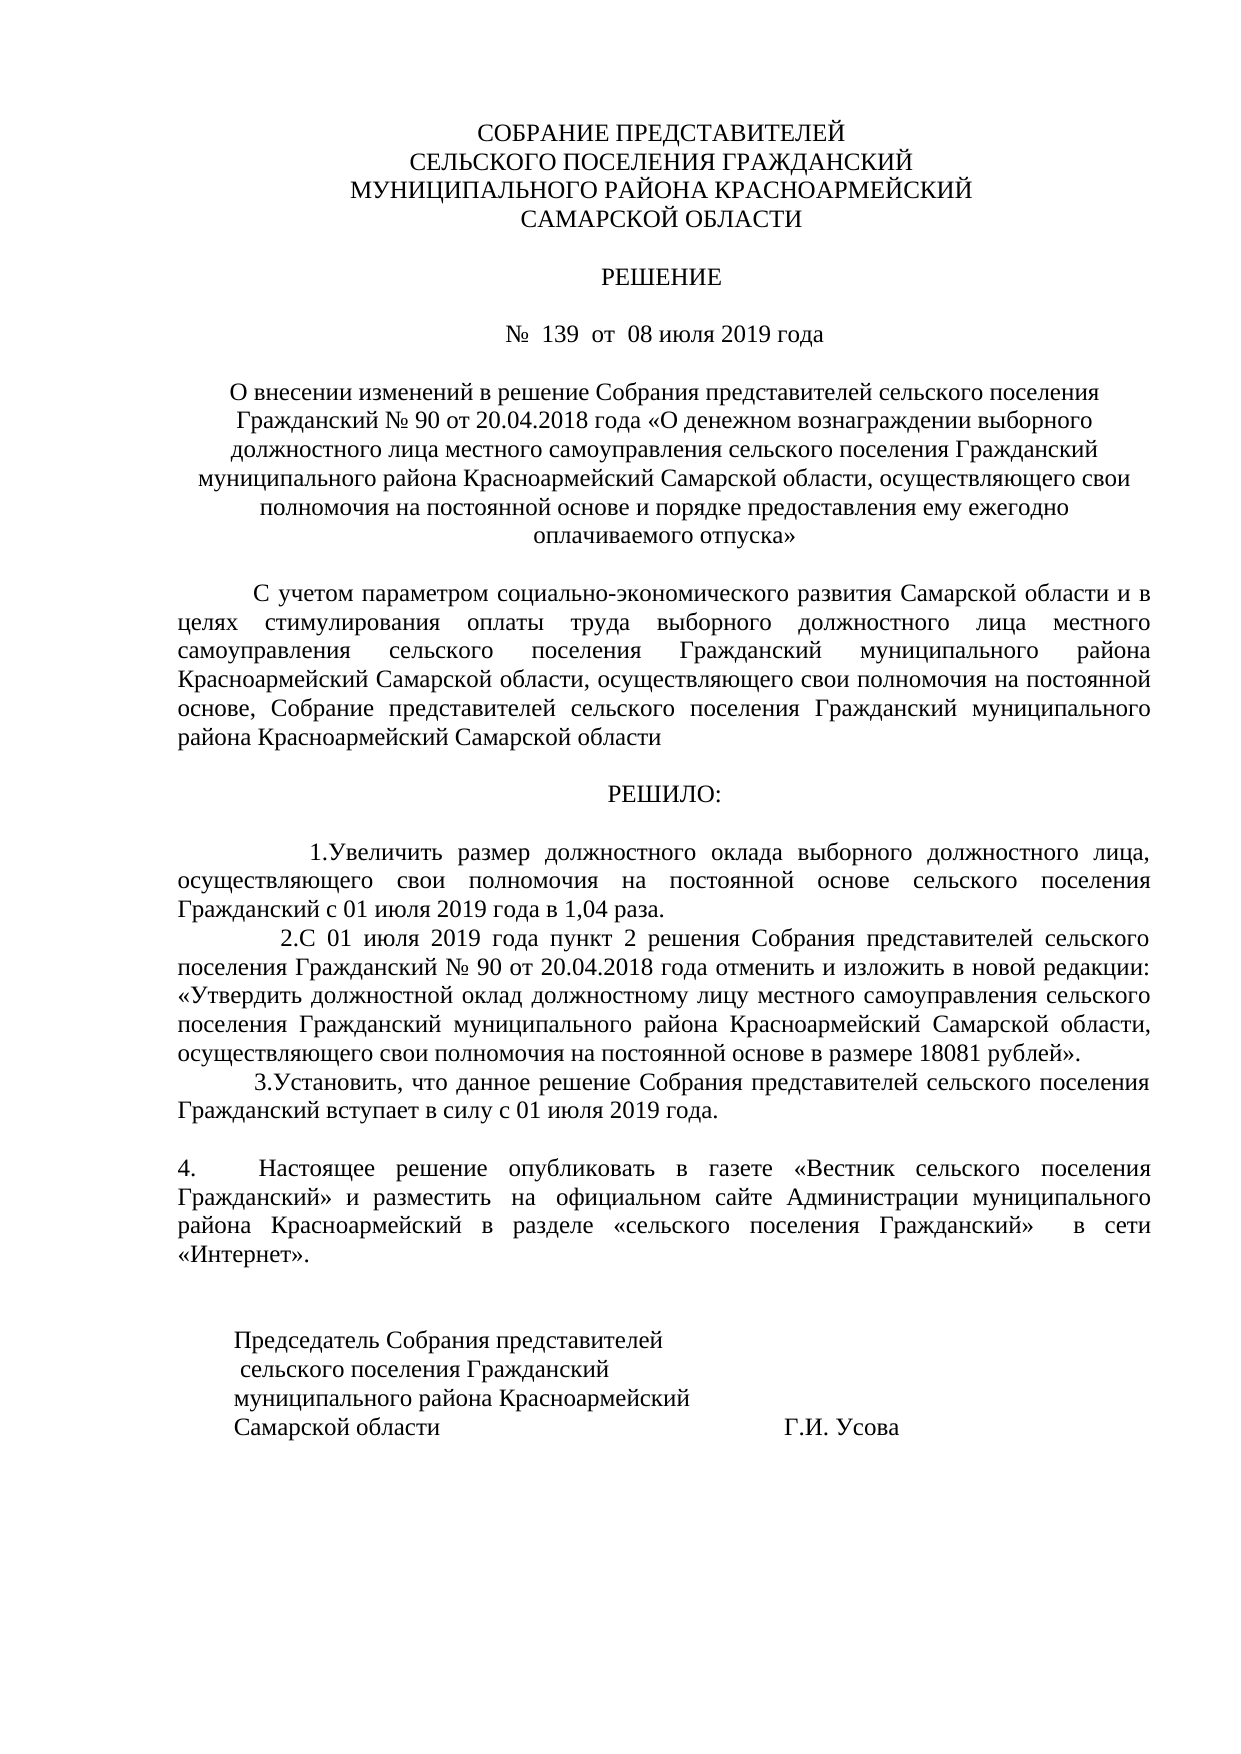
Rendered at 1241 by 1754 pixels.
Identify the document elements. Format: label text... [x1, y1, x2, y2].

text Председатель Собрания представителей [177, 1326, 1152, 1354]
text 3.Установить, что данное решение Собрания представителей сельского поселения Гражданский вступает в силу с 01 июля 2019 года. [177, 1067, 1152, 1124]
text 4. Настоящее решение опубликовать в газете «Вестник сельского поселения Гражданский» и разместить на официальном сайте Администрации муниципального района Красноармейский в разделе «сельского поселения Гражданский» в сети «Интернет». [177, 1153, 1152, 1268]
text 2.С 01 июля 2019 года пункт 2 решения Собрания представителей сельского поселения Гражданский № 90 от 20.04.2018 года отменить и изложить в новой редакции: «Утвердить должностной оклад должностному лицу местного самоуправления сельского поселения Гражданский муниципального района Красноармейский Самарской области, осуществляющего свои полномочия на постоянной основе в размере 18081 рублей». [177, 923, 1152, 1067]
text 1.Увеличить размер должностного оклада выборного должностного лица, осуществляющего свои полномочия на постоянной основе сельского поселения Гражданский с 01 июля 2019 года в 1,04 раза. [177, 837, 1152, 923]
text О внесении изменений в решение Собрания представителей сельского поселения Гражданский № 90 от 20.04.2018 года «О денежном вознаграждении выборного должностного лица местного самоуправления сельского поселения Гражданский муниципального района Красноармейский Самарской области, осуществляющего свои полномочия на постоянной основе и порядке предоставления ему ежегодно оплачиваемого отпуска» [177, 377, 1152, 549]
text СОБРАНИЕ ПРЕДСТАВИТЕЛЕЙ СЕЛЬСКОГО ПОСЕЛЕНИЯ ГРАЖДАНСКИЙ МУНИЦИПАЛЬНОГО РАЙОНА КРАСНОАРМЕЙСКИЙ САМАРСКОЙ ОБЛАСТИ РЕШЕНИЕ № 139 от 08 июля 2019 года [177, 118, 1152, 348]
text сельского поселения Гражданский [177, 1354, 1152, 1383]
text муниципального района Красноармейский [177, 1383, 1152, 1412]
text Самарской области Г.И. Усова [177, 1412, 1152, 1441]
text РЕШИЛО: [177, 779, 1152, 808]
text С учетом параметром социально-экономического развития Самарской области и в целях стимулирования оплаты труда выборного должностного лица местного самоуправления сельского поселения Гражданский муниципального района Красноармейский Самарской области, осуществляющего свои полномочия на постоянной основе, Собрание представителей сельского поселения Гражданский муниципального района Красноармейский Самарской области [177, 578, 1152, 751]
